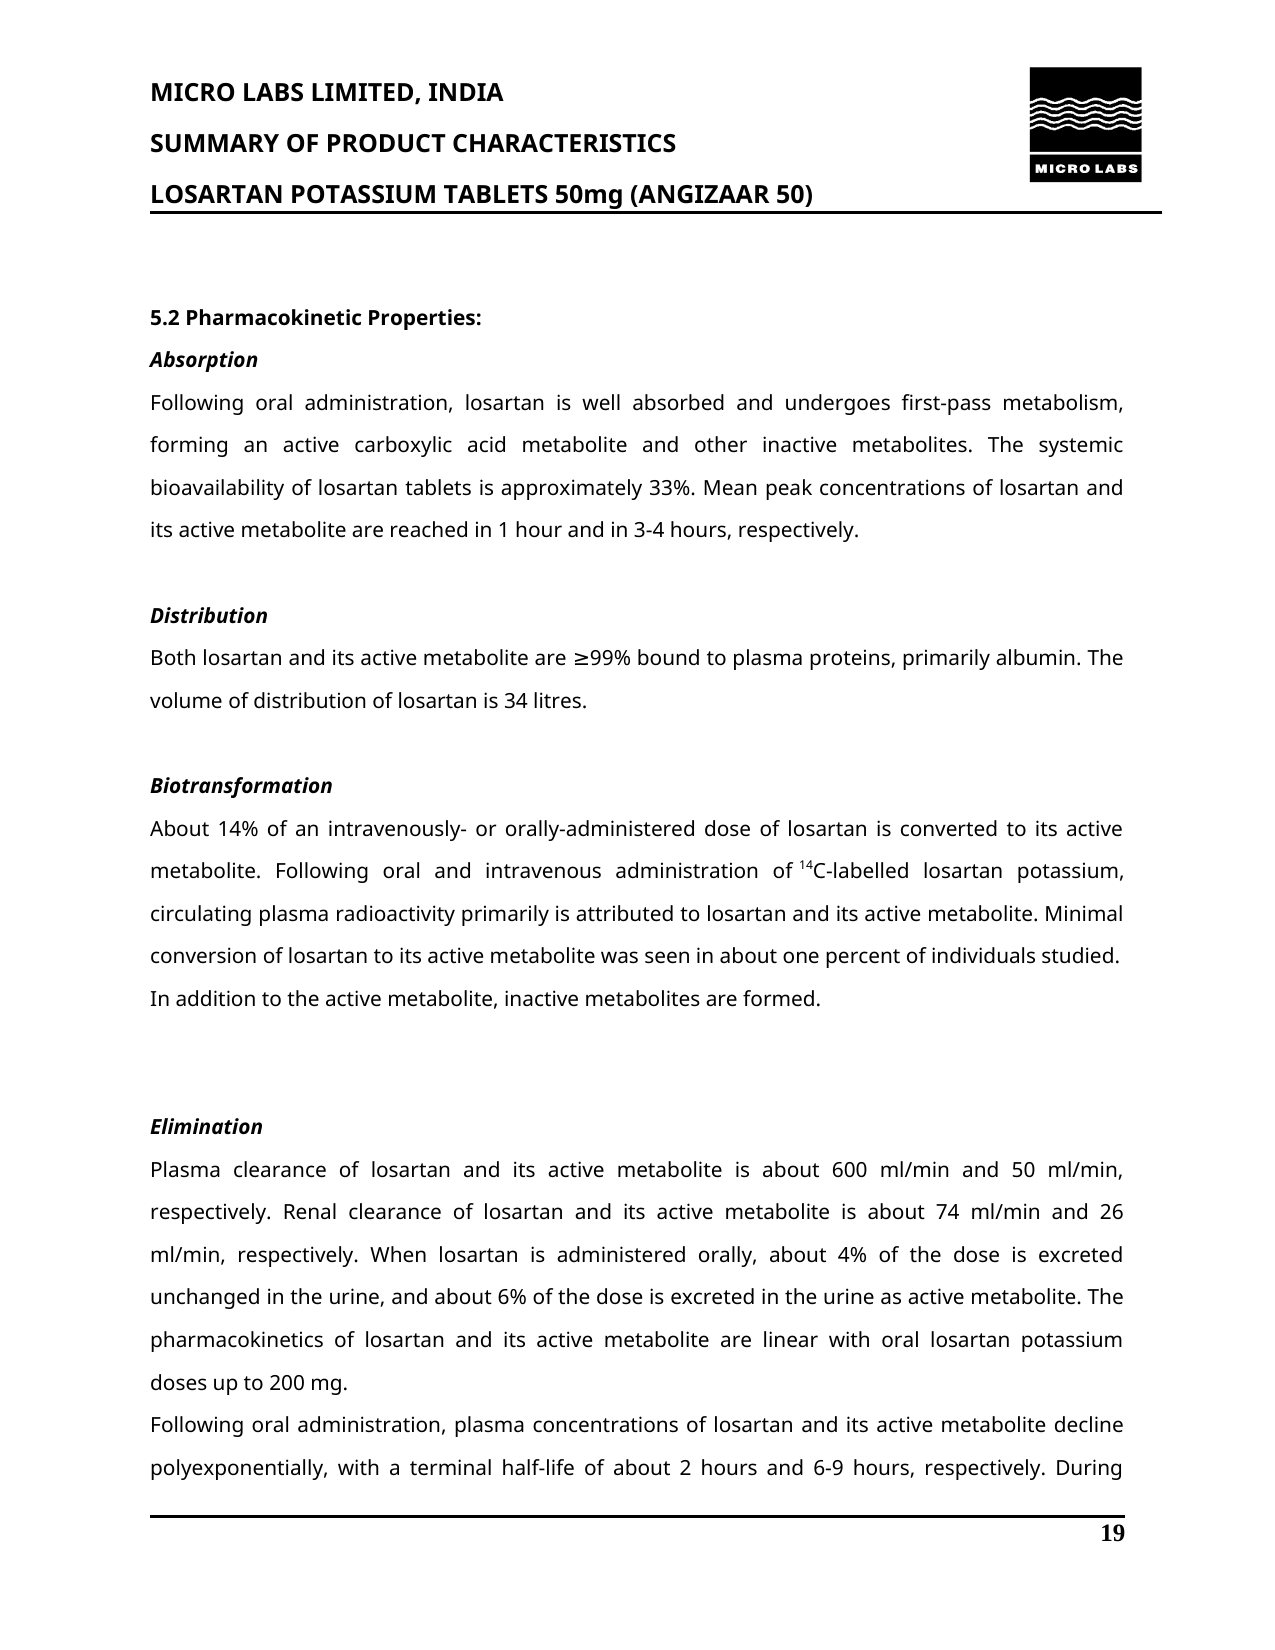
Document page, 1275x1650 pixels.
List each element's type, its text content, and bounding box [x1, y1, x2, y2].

text About 14% of an intravenously- or orally-administered dose of losartan is converted to its active metabolite. Following oral and intravenous administration of 14C-labelled losartan potassium, circulating plasma radioactivity primarily is attributed to losartan and its active metabolite. Minimal conversion of losartan to its active metabolite was seen in about one percent of individuals studied. [150, 814, 1125, 970]
text Biotransformation [150, 771, 1125, 800]
picture [1028, 67, 1146, 188]
text 5.2 Pharmacokinetic Properties: [150, 303, 1125, 331]
text Elimination [150, 1112, 1125, 1141]
text Following oral administration, losartan is well absorbed and undergoes first-pass metabolism, forming an active carboxylic acid metabolite and other inactive metabolites. The systemic bioavailability of losartan tablets is approximately 33%. Mean peak concentrations of losartan and its active metabolite are reached in 1 hour and in 3-4 hours, respectively. [150, 388, 1125, 544]
text In addition to the active metabolite, inactive metabolites are formed. [150, 984, 1125, 1013]
text Plasma clearance of losartan and its active metabolite is about 600 ml/min and 50 ml/min, respectively. Renal clearance of losartan and its active metabolite is about 74 ml/min and 26 ml/min, respectively. When losartan is administered orally, about 4% of the dose is excreted unchanged in the urine, and about 6% of the dose is excreted in the urine as active metabolite. The pharmacokinetics of losartan and its active metabolite are linear with oral losartan potassium doses up to 200 mg. [150, 1155, 1125, 1396]
text Absorption [150, 345, 1125, 374]
text Both losartan and its active metabolite are ≥99% bound to plasma proteins, primarily albumin. The volume of distribution of losartan is 34 litres. [150, 643, 1125, 714]
text Distribution [150, 601, 1125, 629]
